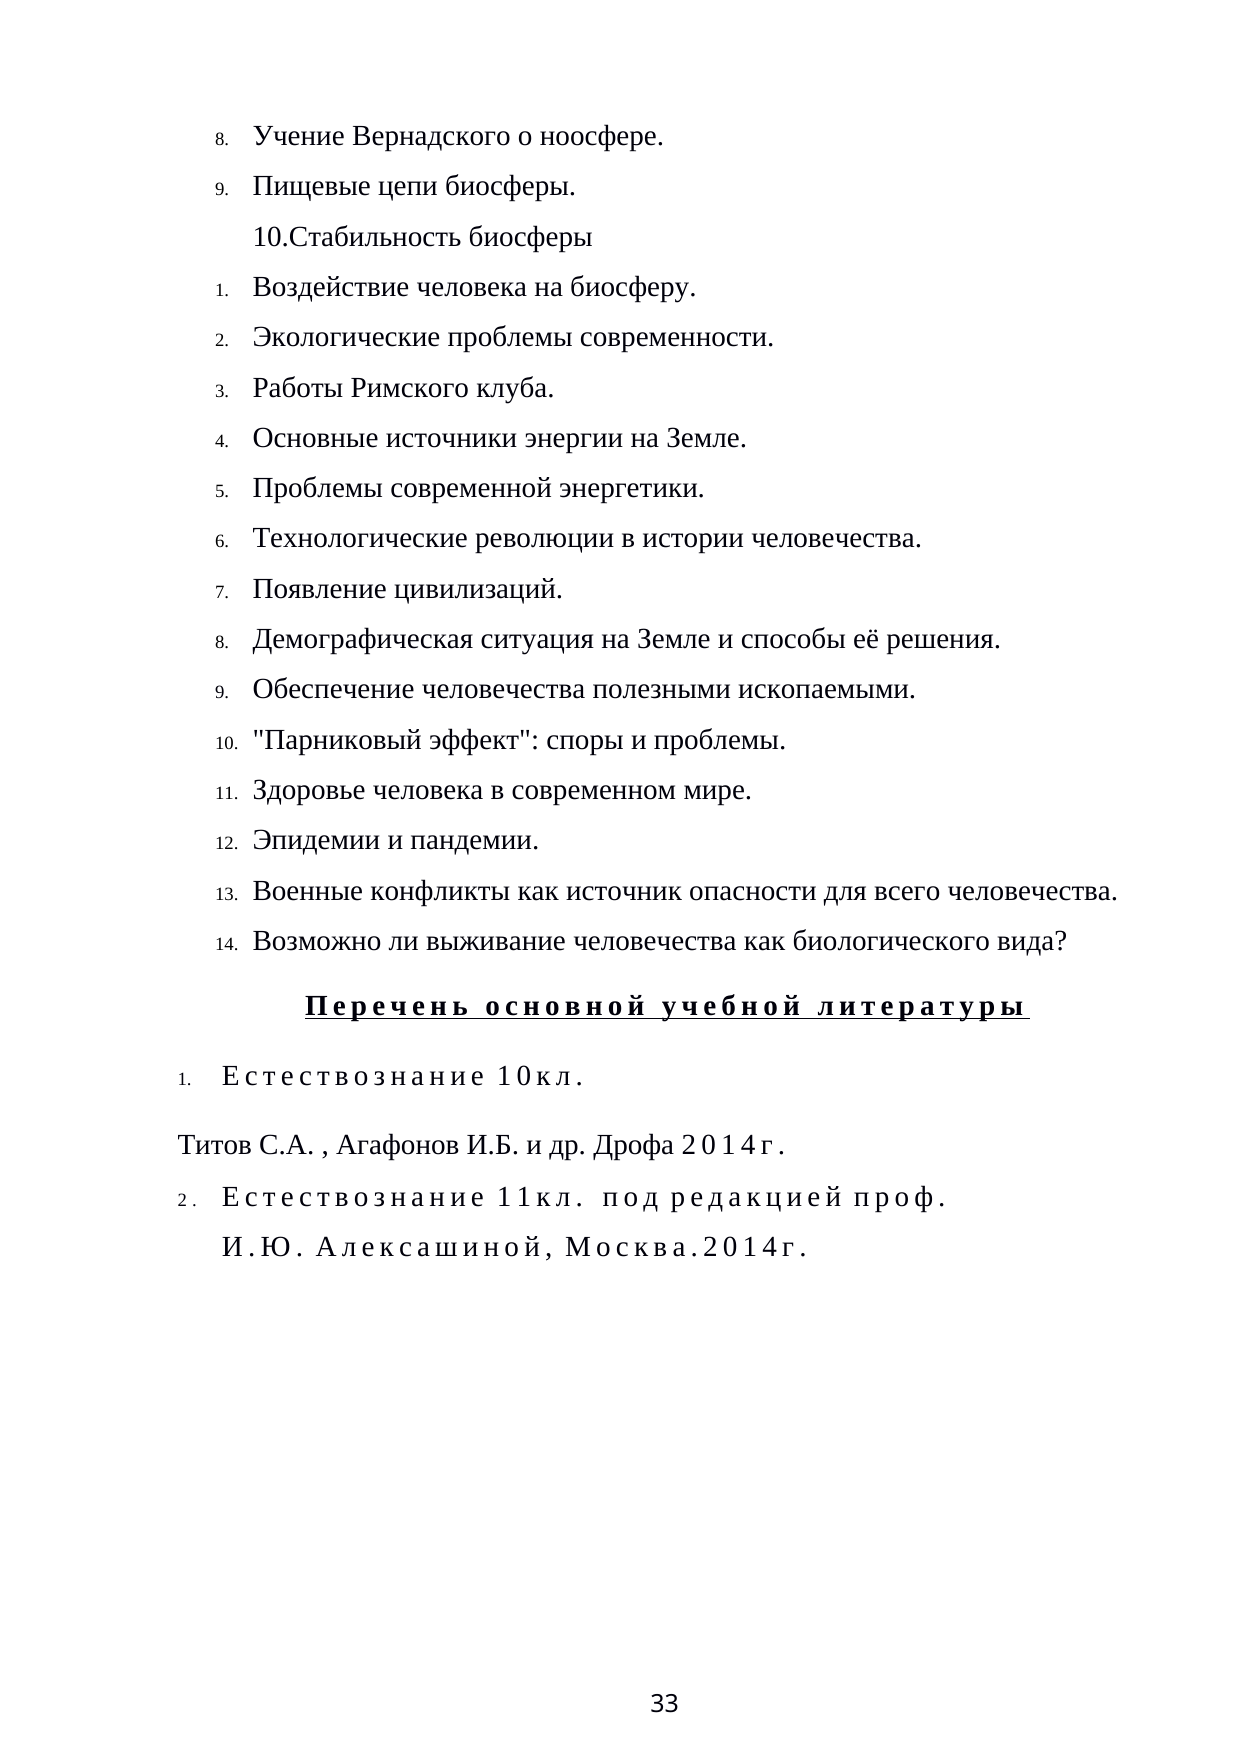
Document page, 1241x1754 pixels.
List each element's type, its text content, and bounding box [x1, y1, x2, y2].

list Демографическая ситуация на Земле и способы её решения. [215, 621, 1152, 655]
list Возможно ли выживание человечества как биологического вида? [215, 923, 1152, 957]
list Эпидемии и пандемии. [215, 822, 1152, 856]
text Перечень основной учебной литературы [177, 988, 1152, 1022]
list Здоровье человека в современном мире. [215, 772, 1152, 806]
list Появление цивилизаций. [215, 571, 1152, 604]
list Пищевые цепи биосферы. [215, 168, 1152, 202]
list Воздействие человека на биосферу. [215, 269, 1152, 303]
list Естествознание 11кл. под редакцией проф. И.Ю. Алексашиной, Москва.2014г. [177, 1179, 984, 1263]
list Естествознание 10кл. [177, 1058, 928, 1091]
text Титов С.А. , Агафонов И.Б. и др. Дрофа 2014г. [177, 1127, 928, 1161]
list Военные конфликты как источник опасности для всего человечества. [215, 873, 1152, 906]
list Обеспечение человечества полезными ископаемыми. [215, 672, 1152, 705]
list Основные источники энергии на Земле. [215, 420, 1152, 453]
list "Парниковый эффект": споры и проблемы. [215, 722, 1152, 755]
list Экологические проблемы современности. [215, 319, 1152, 353]
text 10.Стабильность биосферы [252, 219, 1152, 252]
list Учение Вернадского о ноосфере. [215, 118, 1152, 152]
list Работы Римского клуба. [215, 370, 1152, 403]
list Проблемы современной энергетики. [215, 470, 1152, 504]
list Технологические революции в истории человечества. [215, 521, 1152, 554]
